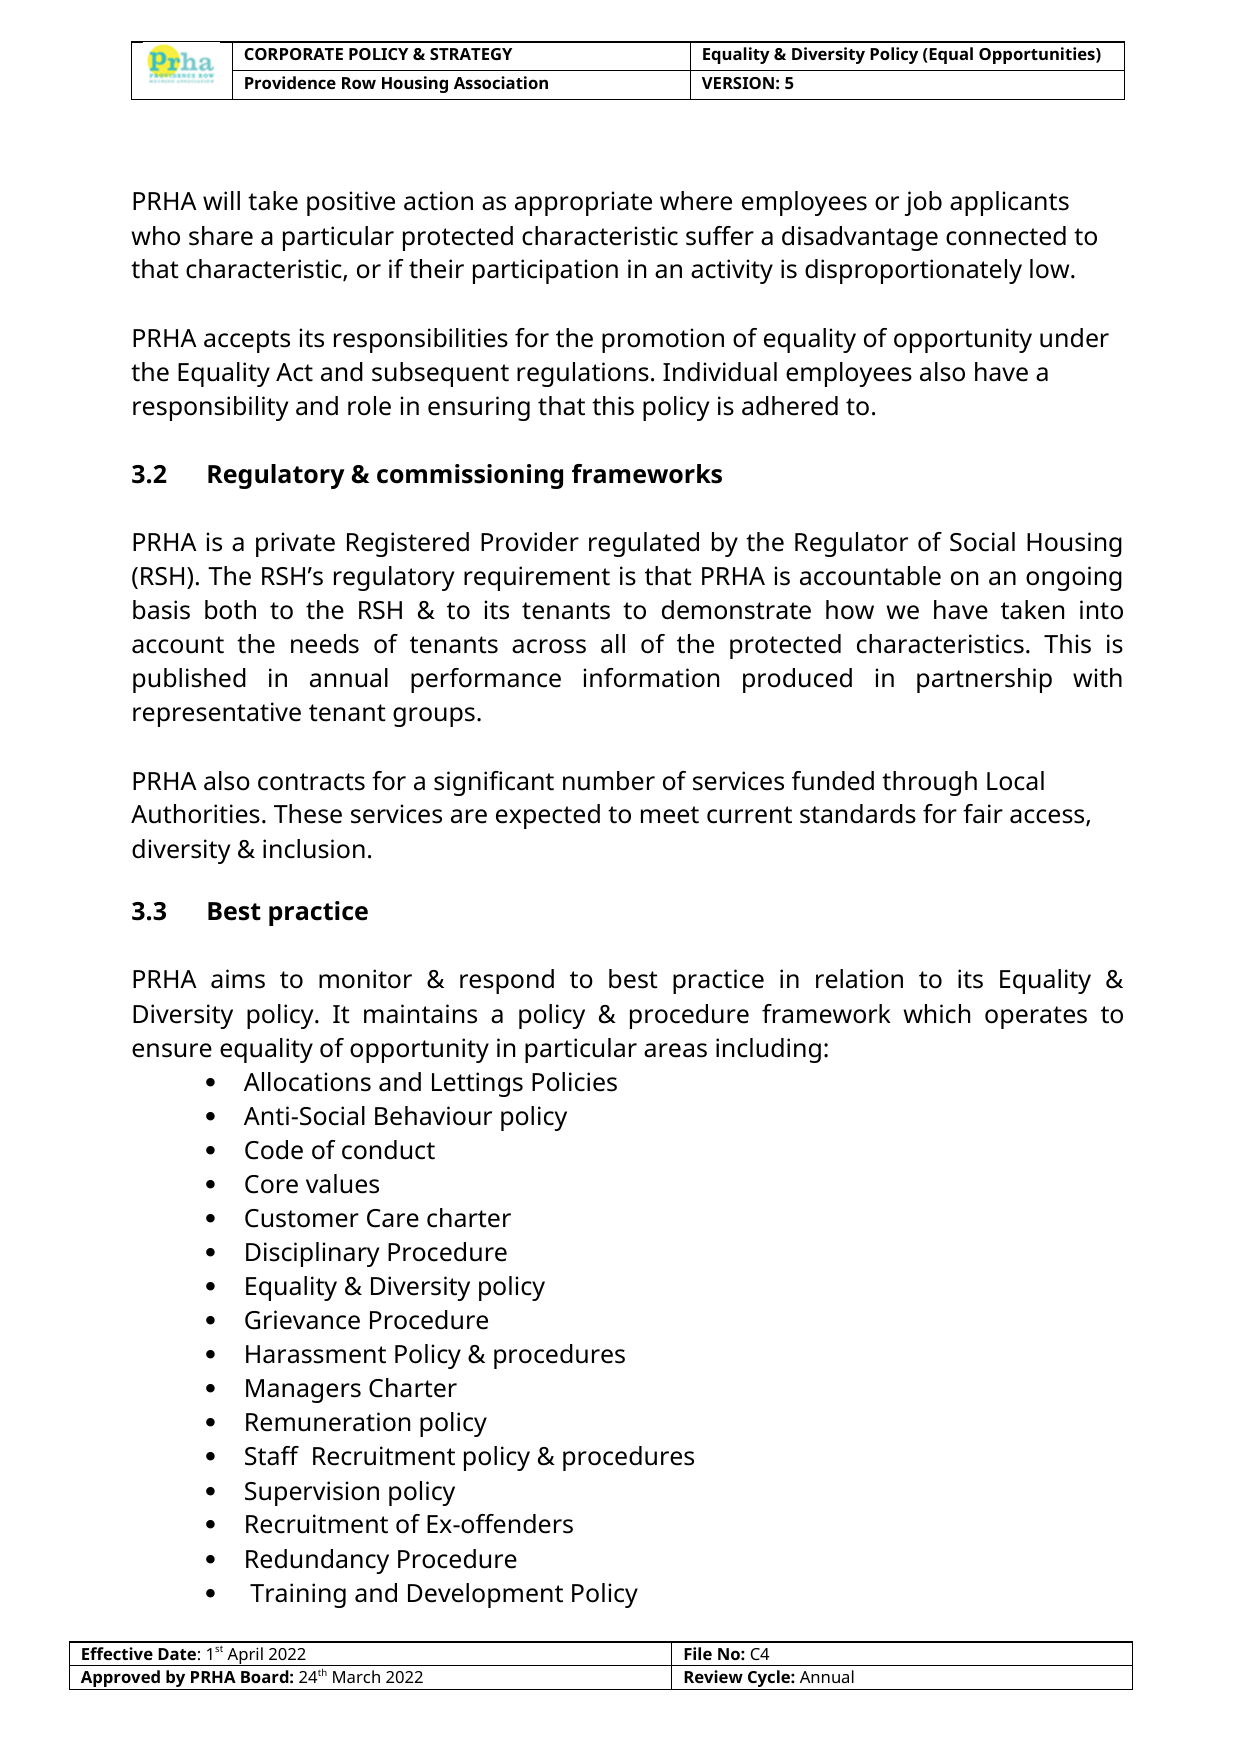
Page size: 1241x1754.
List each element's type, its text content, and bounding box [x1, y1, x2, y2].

list Allocations and Lettings Policies [206, 1064, 1125, 1098]
list Harassment Policy & procedures [206, 1337, 1125, 1371]
list Code of conduct [206, 1132, 1125, 1167]
text PRHA will take positive action as appropriate where employees or job applicants who share a particular protected characteristic suffer a disadvantage connected to that characteristic, or if their participation in an activity is disproportionately low. [131, 184, 1125, 286]
list Redundancy Procedure [206, 1541, 1125, 1575]
list Anti-Social Behaviour policy [206, 1098, 1125, 1132]
picture [142, 42, 220, 89]
list Remuneration policy [206, 1405, 1125, 1439]
text PRHA is a private Registered Provider regulated by the Regulator of Social Housing (RSH). The RSH’s regulatory requirement is that PRHA is accountable on an ongoing basis both to the RSH & to its tenants to demonstrate how we have taken into account the needs of tenants across all of the protected characteristics. This is published in annual performance information produced in partnership with representative tenant groups. [131, 525, 1125, 729]
text PRHA aims to monitor & respond to best practice in relation to its Equality & Diversity policy. It maintains a policy & procedure framework which operates to ensure equality of opportunity in particular areas including: [131, 962, 1125, 1064]
text 3.3 Best practice [131, 894, 1125, 928]
list Staff Recruitment policy & procedures [206, 1439, 1125, 1473]
list Supervision policy [206, 1473, 1125, 1507]
list Training and Development Policy [206, 1575, 1125, 1609]
list Recruitment of Ex-offenders [206, 1507, 1125, 1541]
list Equality & Diversity policy [206, 1269, 1125, 1303]
list Core values [206, 1167, 1125, 1201]
list Grievance Procedure [206, 1303, 1125, 1337]
list Customer Care charter [206, 1201, 1125, 1235]
list Disciplinary Procedure [206, 1235, 1125, 1269]
list Managers Charter [206, 1371, 1125, 1405]
text PRHA accepts its responsibilities for the promotion of equality of opportunity under the Equality Act and subsequent regulations. Individual employees also have a responsibility and role in ensuring that this policy is adhered to. [131, 320, 1125, 422]
text PRHA also contracts for a significant number of services funded through Local Authorities. These services are expected to meet current standards for fair access, diversity & inclusion. [131, 763, 1125, 865]
text 3.2 Regulatory & commissioning frameworks [131, 457, 1125, 491]
